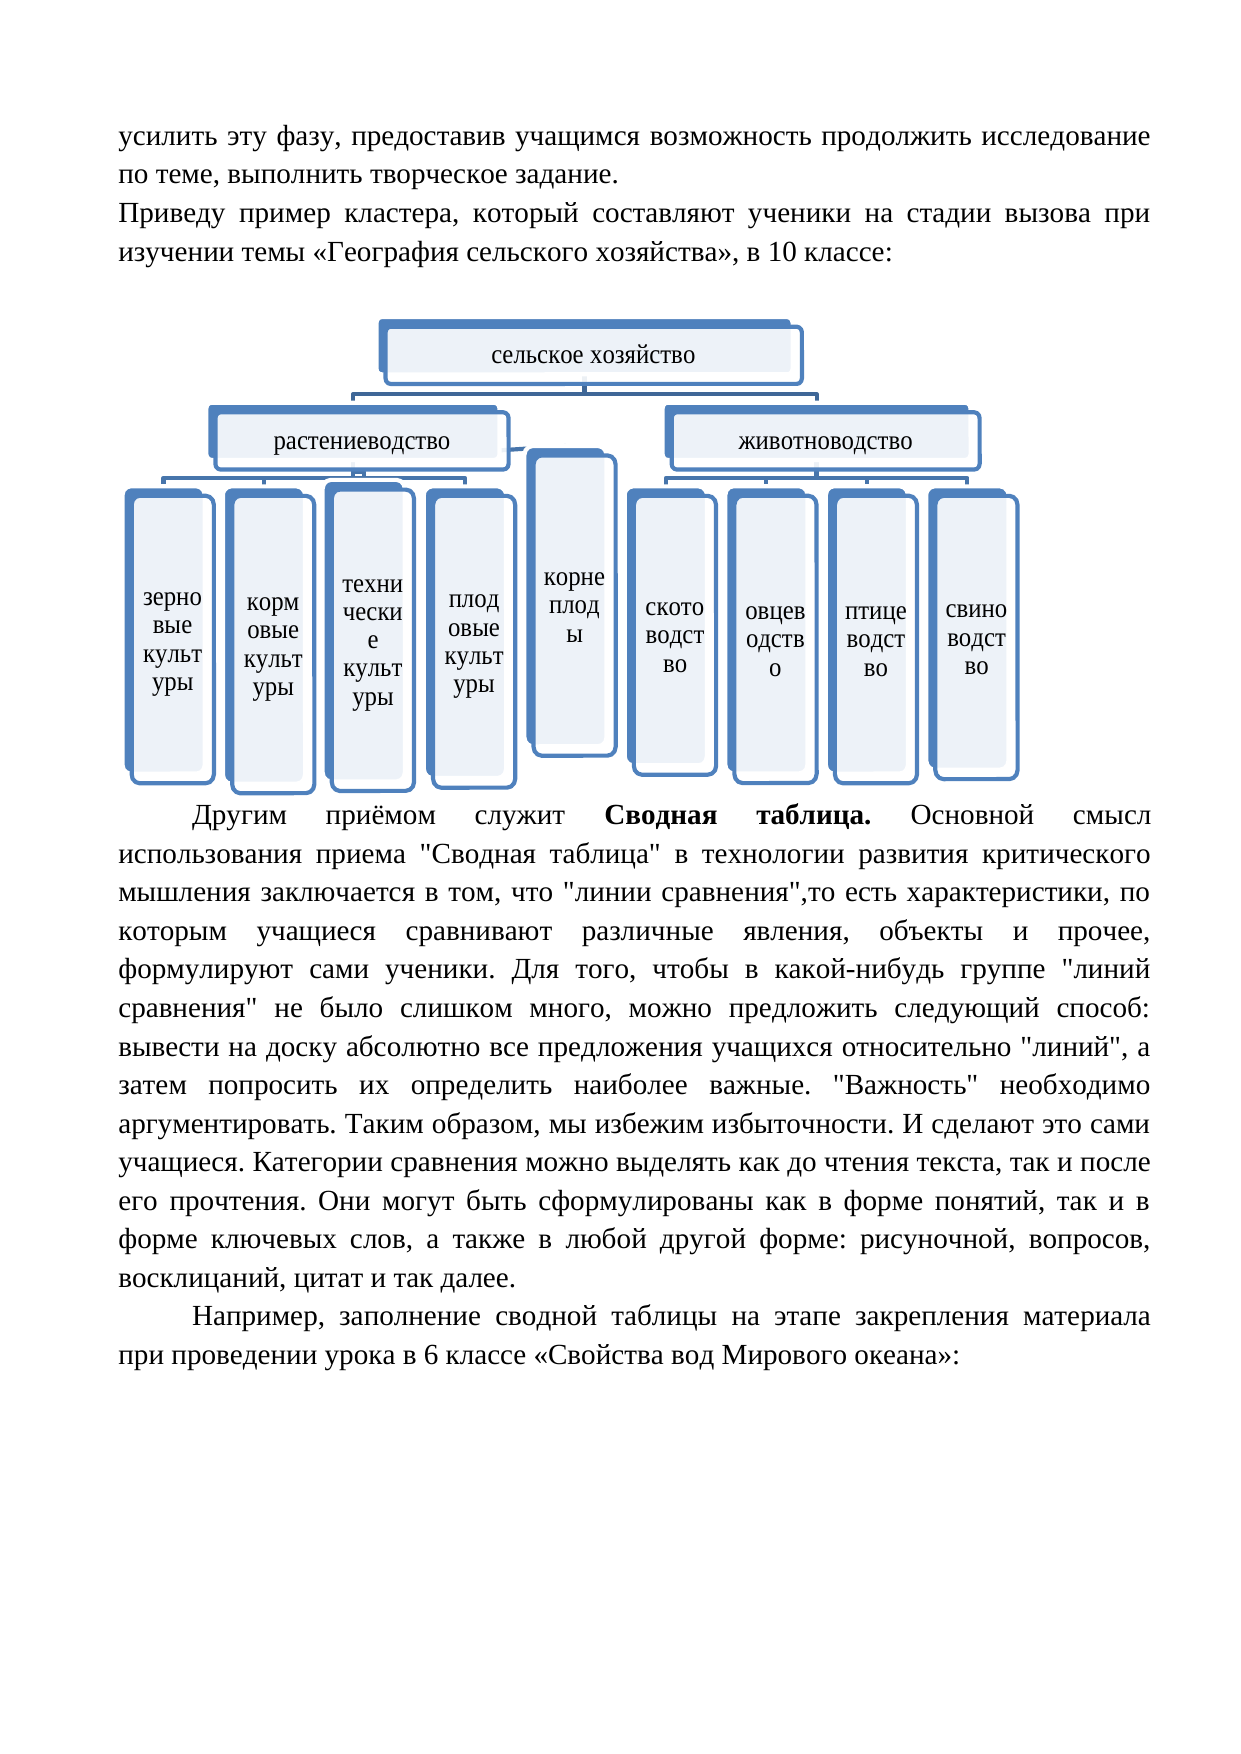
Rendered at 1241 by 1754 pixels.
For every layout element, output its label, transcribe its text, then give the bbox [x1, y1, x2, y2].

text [118, 118, 1152, 190]
text Другим приёмом служит Сводная таблица. Основной смысл использования приема "Сводная таблица" в технологии развития критического мышления заключается в том, что "линии сравнения",то есть характеристики, по которым учащиеся сравнивают различные явления, объекты и прочее, формулируют сами ученики. Для того, чтобы в какой-нибудь группе "линий сравнения" не было слишком много, можно предложить следующий способ: вывести на доску абсолютно все предложения учащихся относительно "линий", а затем попросить их определить наиболее важные. "Важность" необходимо аргументировать. Таким образом, мы избежим избыточности. И сделают это сами учащиеся. Категории сравнения можно выделять как до чтения текста, так и после его прочтения. Они могут быть сформулированы как в форме понятий, так и в форме ключевых слов, а также в любой другой форме: рисуночной, вопросов, восклицаний, цитат и так далее. [118, 797, 1152, 1293]
text Приведу пример кластера, который составляют ученики на стадии вызова при изучении темы «География сельского хозяйства», в 10 классе: [118, 195, 1152, 267]
text Например, заполнение сводной таблицы на этапе закрепления материала при проведении урока в 6 классе «Свойства вод Мирового океана»: [118, 1298, 1152, 1371]
